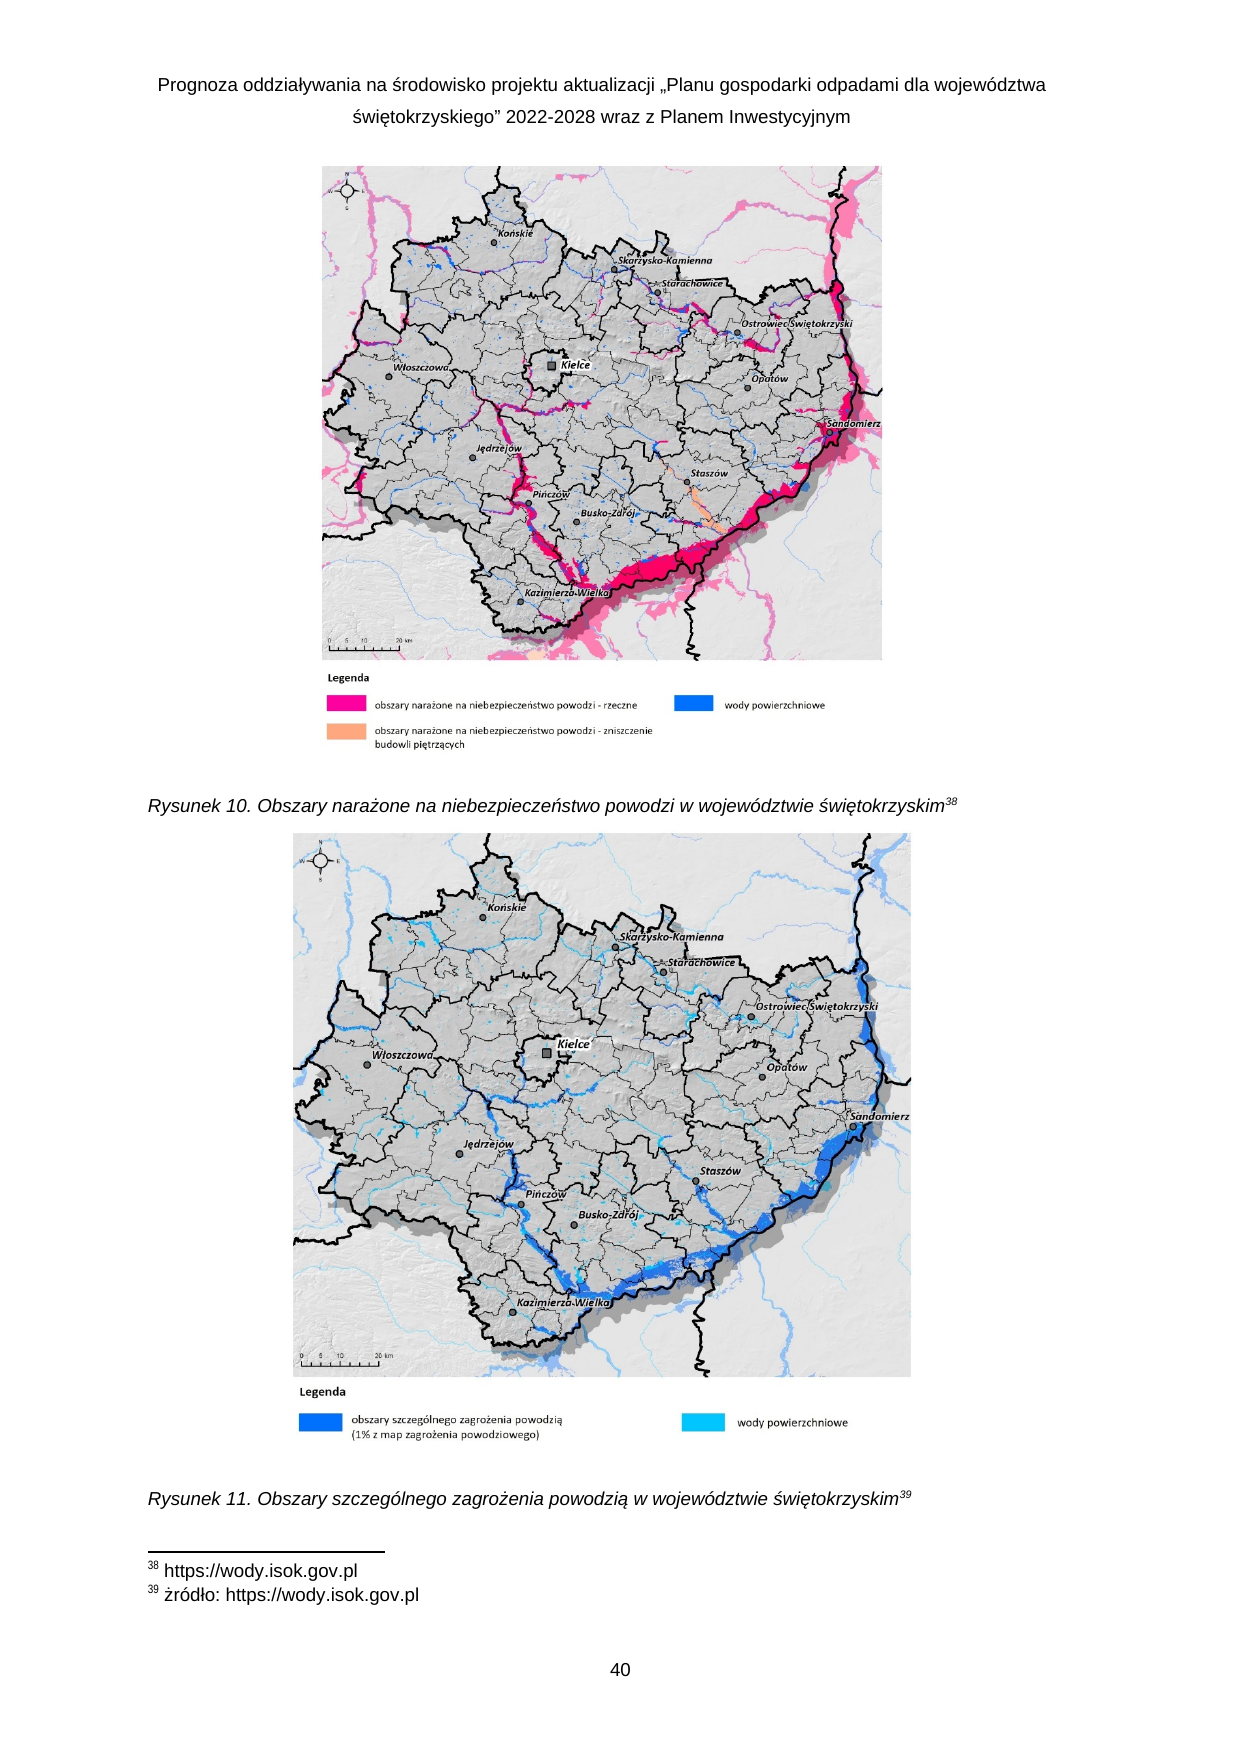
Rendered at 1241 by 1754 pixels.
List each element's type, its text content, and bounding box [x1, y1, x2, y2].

picture [289, 829, 914, 1453]
text Rysunek 10. Obszary narażone na niebezpieczeństwo powodzi w województwie świętokrzyskim [148, 795, 1093, 817]
picture [318, 162, 885, 761]
text Rysunek 11. Obszary szczególnego zagrożenia powodzią w województwie świętokrzyskim [148, 1488, 1093, 1509]
